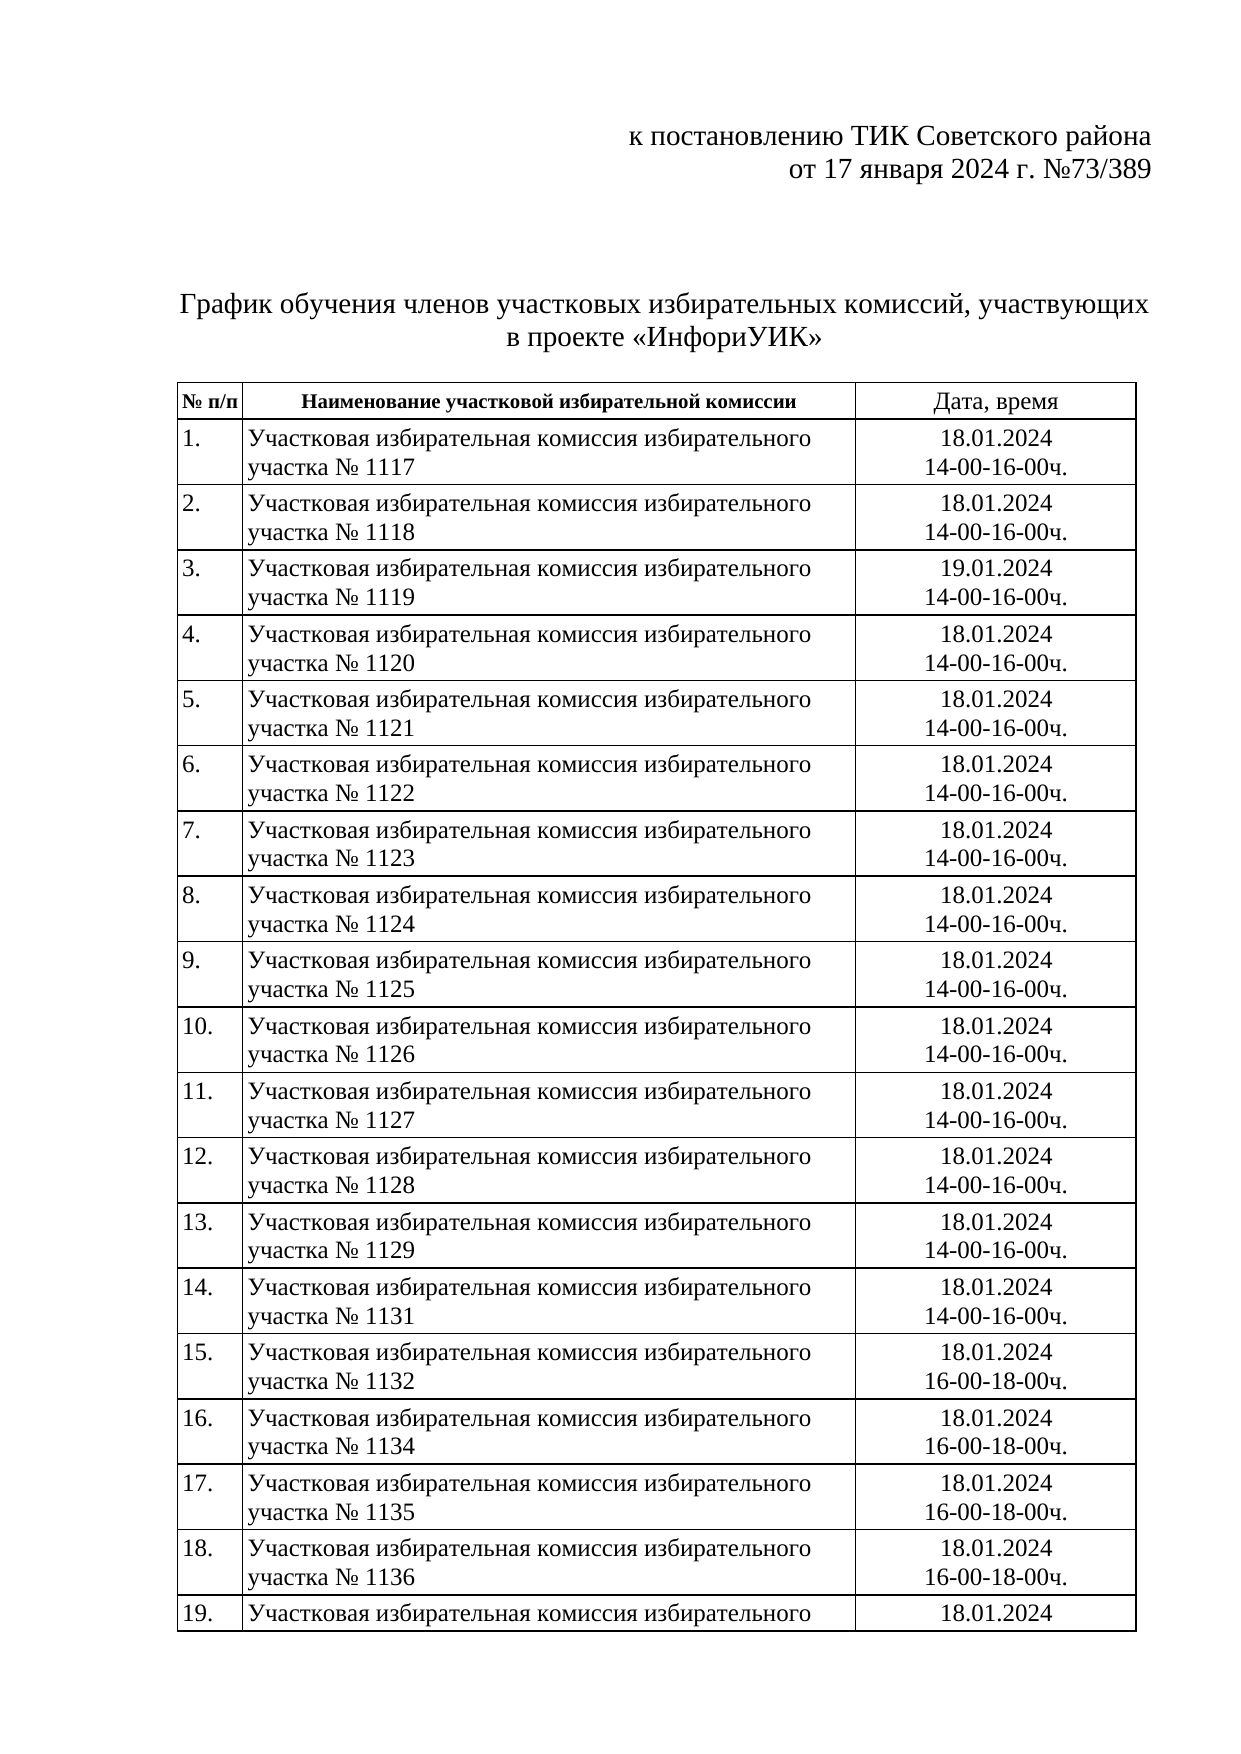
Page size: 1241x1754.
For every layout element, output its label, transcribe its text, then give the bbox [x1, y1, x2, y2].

table_cell 18.01.2024 14-00-16-00ч. [856, 1008, 1135, 1071]
table_header Дата, время [856, 383, 1135, 418]
table_cell 18.01.2024 14-00-16-00ч. [856, 485, 1135, 549]
table_cell 18.01.2024 14-00-16-00ч. [856, 1269, 1135, 1333]
table_cell 1. [178, 420, 242, 483]
table_cell Участковая избирательная комиссия избирательного участка № 1123 [243, 812, 855, 875]
table_cell Участковая избирательная комиссия избирательного участка № 1135 [243, 1465, 855, 1528]
table_cell Участковая избирательная комиссия избирательного участка № 1127 [243, 1073, 855, 1137]
table_cell Участковая избирательная комиссия избирательного участка № 1120 [243, 616, 855, 679]
table_cell Участковая избирательная комиссия избирательного участка № 1125 [243, 942, 855, 1006]
table_cell Участковая избирательная комиссия избирательного участка № 1119 [243, 551, 855, 614]
table_header № п/п [178, 383, 242, 418]
table_cell 7. [178, 812, 242, 875]
table_cell Участковая избирательная комиссия избирательного участка № 1129 [243, 1204, 855, 1267]
table_cell 15. [178, 1334, 242, 1398]
table_cell 19. [178, 1596, 242, 1630]
table_cell 17. [178, 1465, 242, 1528]
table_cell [856, 1596, 1135, 1630]
table_cell 18.01.2024 14-00-16-00ч. [856, 681, 1135, 745]
table_cell Участковая избирательная комиссия избирательного участка № 1136 [243, 1530, 855, 1594]
table_cell 10. [178, 1008, 242, 1071]
table_cell Участковая избирательная комиссия избирательного участка № 1132 [243, 1334, 855, 1398]
table_cell Участковая избирательная комиссия избирательного участка № 1128 [243, 1138, 855, 1202]
table_cell Участковая избирательная комиссия избирательного участка № 1124 [243, 877, 855, 941]
table_cell 2. [178, 485, 242, 549]
table_cell Участковая избирательная комиссия избирательного участка № 1117 [243, 420, 855, 483]
table_cell 18.01.2024 14-00-16-00ч. [856, 746, 1135, 810]
table_cell 4. [178, 616, 242, 679]
table_cell 19.01.2024 14-00-16-00ч. [856, 551, 1135, 614]
table_cell Участковая избирательная комиссия избирательного участка № 1126 [243, 1008, 855, 1071]
table_cell Участковая избирательная комиссия избирательного участка № 1121 [243, 681, 855, 745]
table_cell Участковая избирательная комиссия избирательного участка № 1118 [243, 485, 855, 549]
table_cell Участковая избирательная комиссия избирательного участка № 1134 [243, 1400, 855, 1463]
table_cell Участковая избирательная комиссия избирательного участка № 1131 [243, 1269, 855, 1333]
table_cell 6. [178, 746, 242, 810]
table_cell 18.01.2024 16-00-18-00ч. [856, 1400, 1135, 1463]
table_header Наименование участковой избирательной комиссии [243, 383, 855, 418]
text График обучения членов участковых избирательных комиссий, участвующих в проекте «ИнфориУИК» [177, 286, 1152, 353]
table_cell Участковая избирательная комиссия избирательного участка № 1122 [243, 746, 855, 810]
table_cell 8. [178, 877, 242, 941]
table_cell 3. [178, 551, 242, 614]
text от 17 января 2024 г. №73/389 [177, 152, 1152, 185]
table_cell 18.01.2024 14-00-16-00ч. [856, 420, 1135, 483]
table_cell 18.01.2024 16-00-18-00ч. [856, 1334, 1135, 1398]
table_cell 18.01.2024 14-00-16-00ч. [856, 1204, 1135, 1267]
table_cell 18.01.2024 14-00-16-00ч. [856, 1073, 1135, 1137]
table_cell 16. [178, 1400, 242, 1463]
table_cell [243, 1596, 855, 1630]
table_cell 18.01.2024 14-00-16-00ч. [856, 812, 1135, 875]
text к постановлению ТИК Советского района [177, 118, 1152, 152]
table_cell 18.01.2024 16-00-18-00ч. [856, 1530, 1135, 1594]
table_cell 18.01.2024 14-00-16-00ч. [856, 616, 1135, 679]
table_cell 18.01.2024 14-00-16-00ч. [856, 942, 1135, 1006]
table_cell 18.01.2024 16-00-18-00ч. [856, 1465, 1135, 1528]
table_cell 9. [178, 942, 242, 1006]
table_cell 18. [178, 1530, 242, 1594]
table_cell 14. [178, 1269, 242, 1333]
table_cell 5. [178, 681, 242, 745]
table_cell 13. [178, 1204, 242, 1267]
table_cell 18.01.2024 14-00-16-00ч. [856, 1138, 1135, 1202]
table_cell 18.01.2024 14-00-16-00ч. [856, 877, 1135, 941]
table_cell 12. [178, 1138, 242, 1202]
table_cell 11. [178, 1073, 242, 1137]
